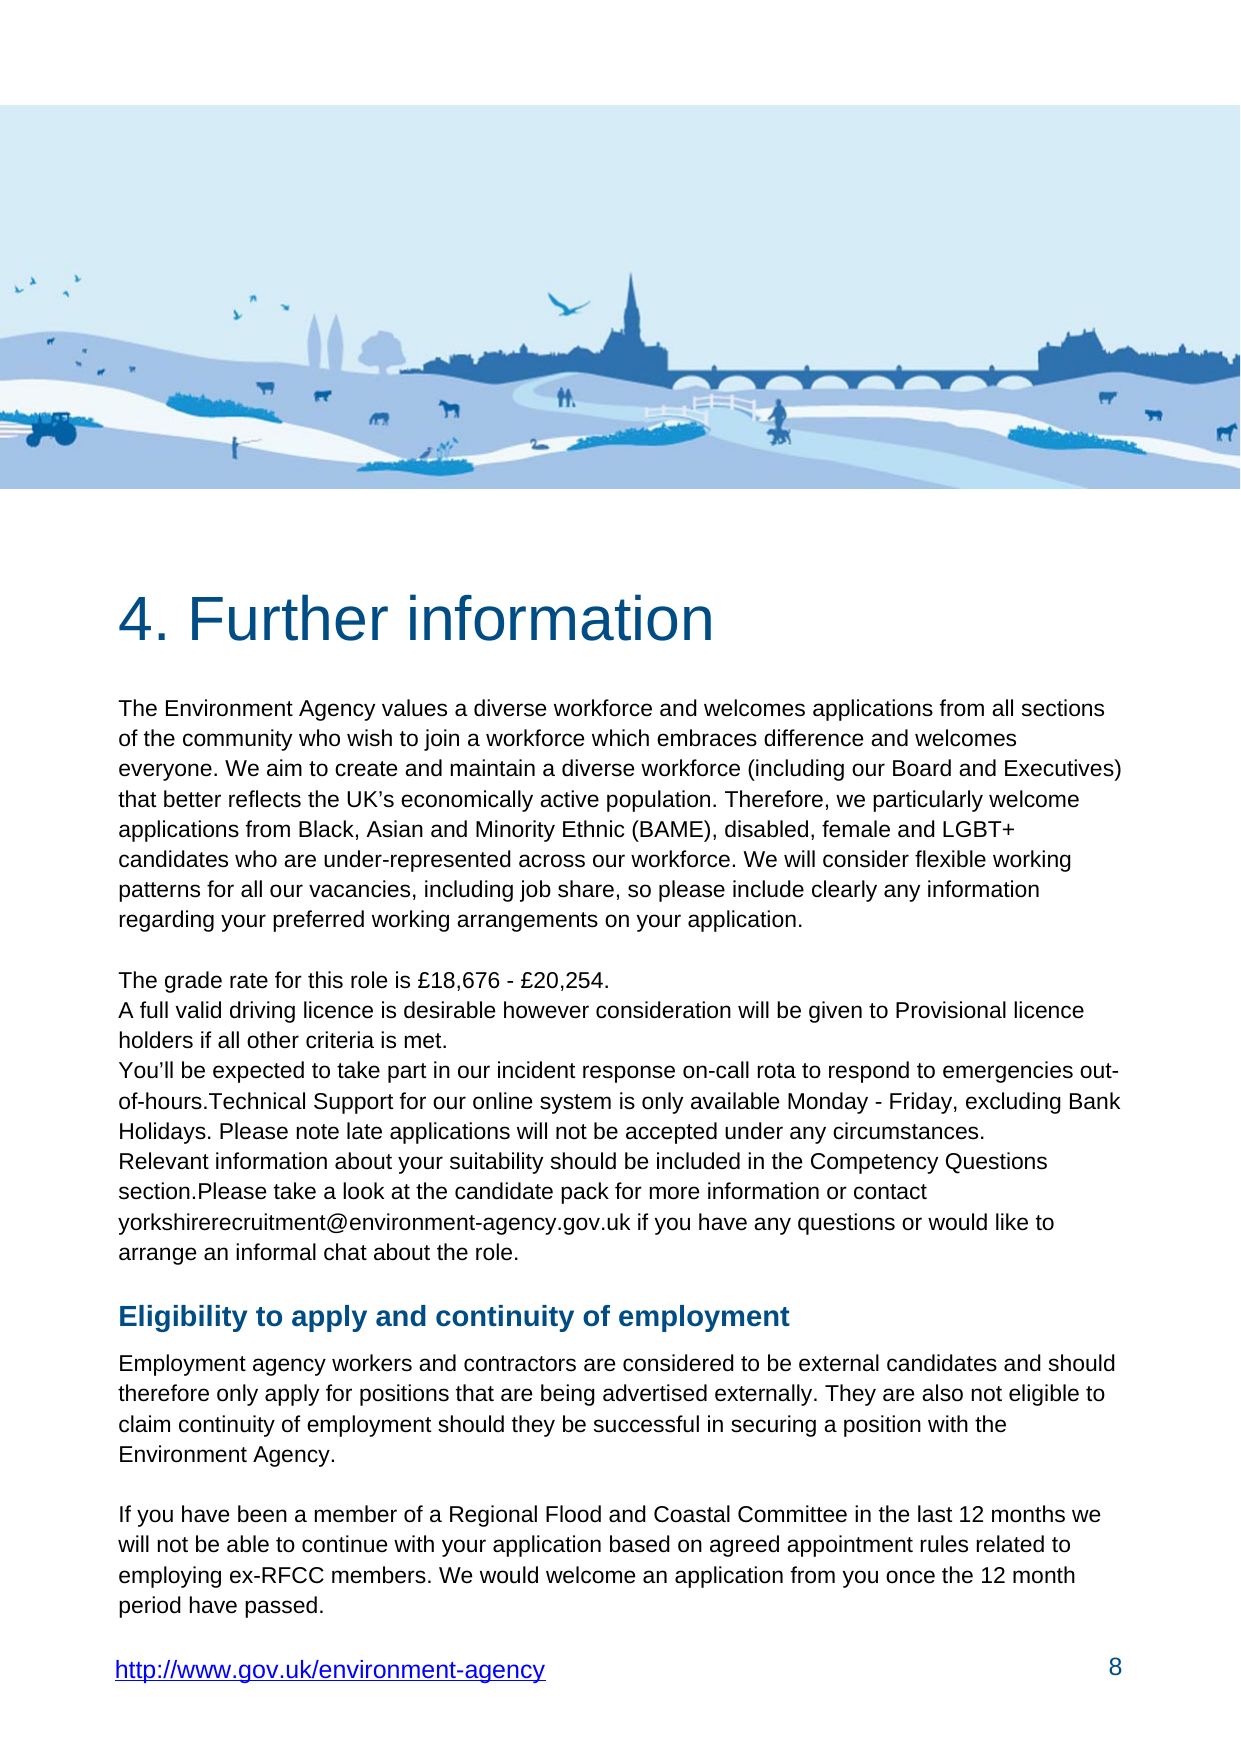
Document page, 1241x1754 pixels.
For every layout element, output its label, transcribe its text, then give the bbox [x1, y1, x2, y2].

text The grade rate for this role is £18,676 - £20,254. [118, 967, 1122, 993]
picture [0, 105, 1241, 489]
text Relevant information about your suitability should be included in the Competency Questions section.Please take a look at the candidate pack for more information or contact yorkshirerecruitment@environment-agency.gov.uk if you have any questions or would like to arrange an informal chat about the role. [118, 1148, 1122, 1265]
text The Environment Agency values a diverse workforce and welcomes applications from all sections of the community who wish to join a workforce which embraces difference and welcomes everyone. We aim to create and maintain a diverse workforce (including our Board and Executives) that better reflects the UK’s economically active population. Therefore, we particularly welcome applications from Black, Asian and Minority Ethnic (BAME), disabled, female and LGBT+ candidates who are under-represented across our workforce. We will consider flexible working patterns for all our vacancies, including job share, so please include clearly any information regarding your preferred working arrangements on your application. [118, 695, 1122, 933]
text If you have been a member of a Regional Flood and Coastal Committee in the last 12 months we will not be able to continue with your application based on agreed appointment rules related to employing ex-RFCC members. We would welcome an application from you once the 12 month period have passed. [118, 1501, 1122, 1618]
text Employment agency workers and contractors are considered to be external candidates and should therefore only apply for positions that are being advertised externally. They are also not eligible to claim continuity of employment should they be successful in securing a position with the Environment Agency. [118, 1350, 1122, 1467]
text A full valid driving licence is desirable however consideration will be given to Provisional licence holders if all other criteria is met. [118, 997, 1122, 1054]
text You’ll be expected to take part in our incident response on-call rota to respond to emergencies out-of-hours.Technical Support for our online system is only available Monday - Friday, excluding Bank Holidays. Please note late applications will not be accepted under any circumstances. [118, 1057, 1122, 1144]
text 4. Further information [118, 582, 1122, 654]
text Eligibility to apply and continuity of employment [118, 1299, 1122, 1333]
